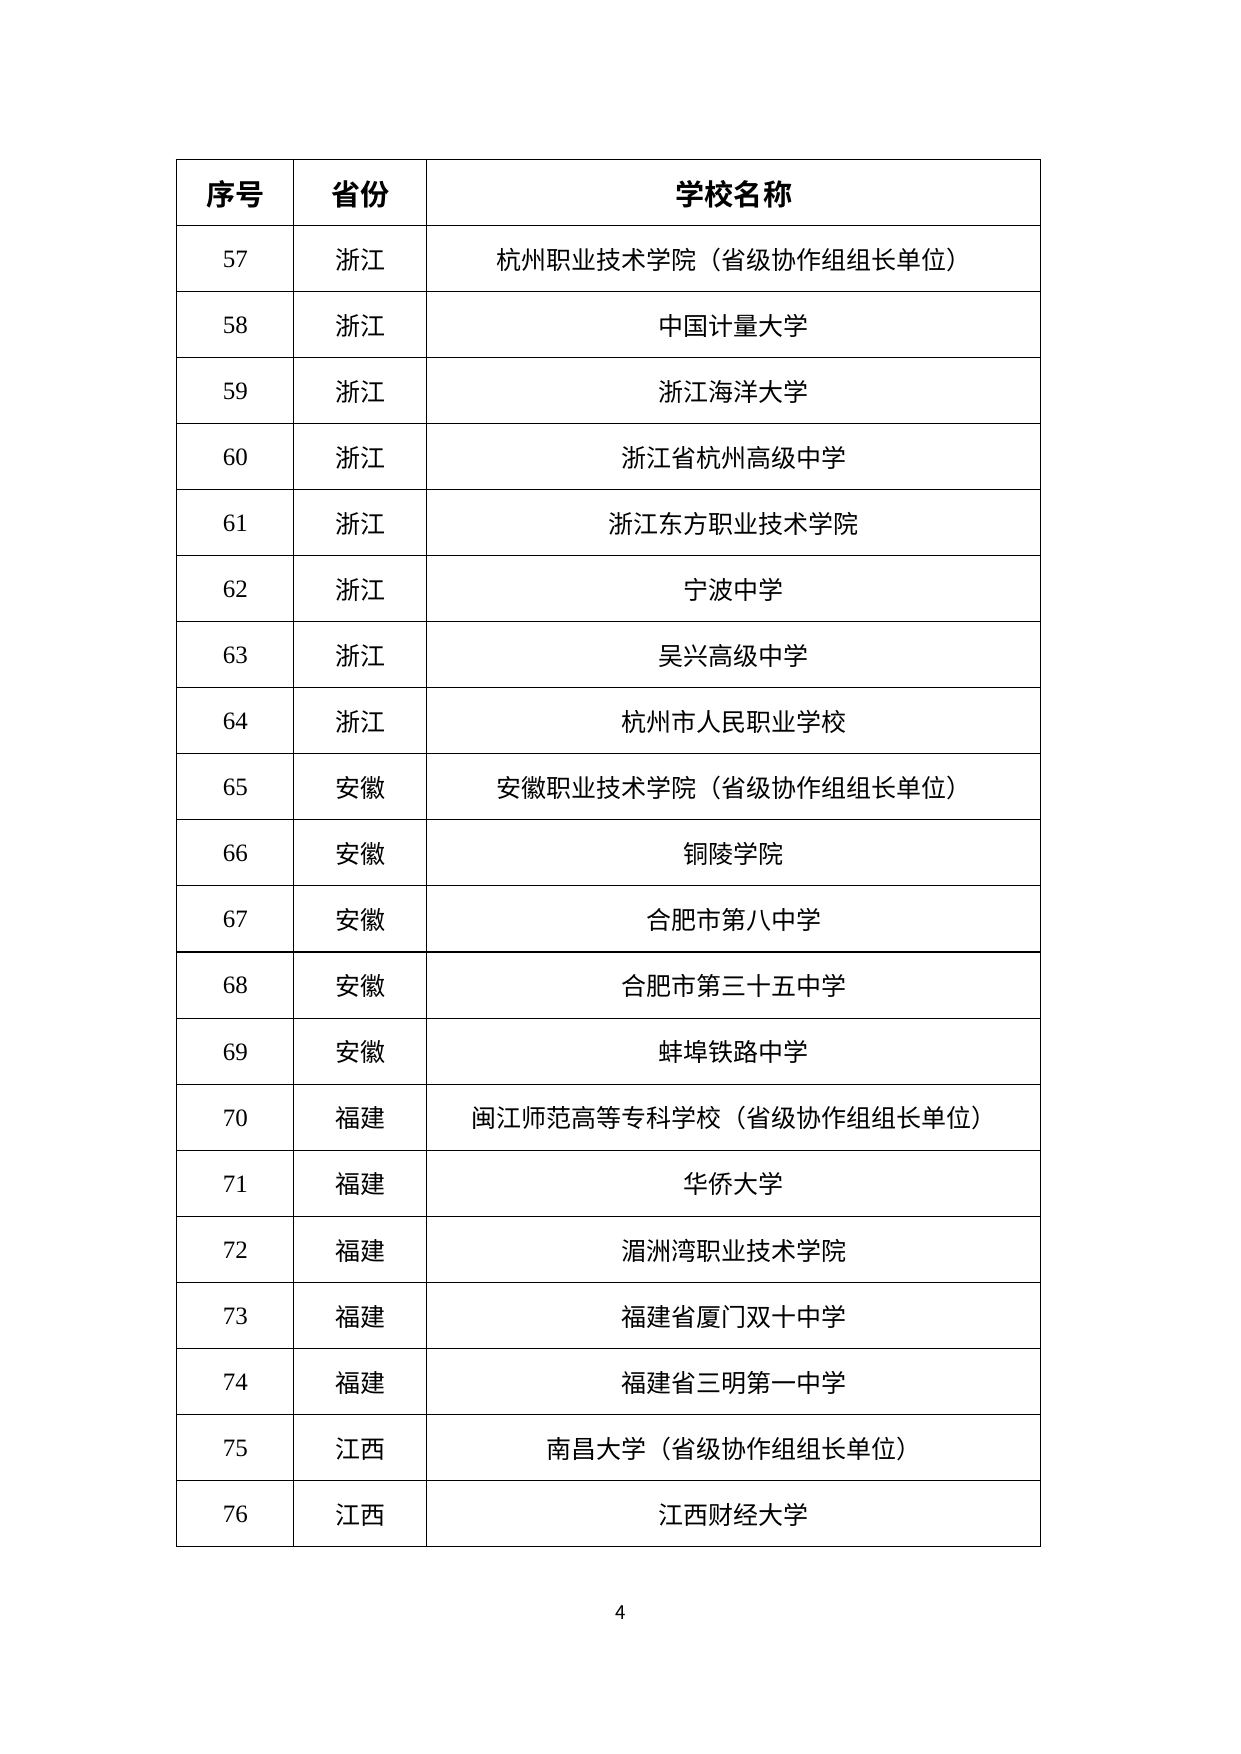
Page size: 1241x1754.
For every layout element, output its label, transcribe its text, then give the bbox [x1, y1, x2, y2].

table_cell 安徽 [294, 820, 426, 885]
table_cell 浙江东方职业技术学院 [427, 490, 1040, 555]
table_cell 中国计量大学 [427, 292, 1040, 357]
table_cell 合肥市第八中学 [427, 886, 1040, 951]
table_cell 江西财经大学 [427, 1481, 1040, 1546]
table_cell 铜陵学院 [427, 820, 1040, 885]
table_cell 59 [177, 358, 293, 423]
table_cell 福建 [294, 1217, 426, 1282]
table_cell 71 [177, 1151, 293, 1216]
table_cell 宁波中学 [427, 556, 1040, 621]
table_cell 湄洲湾职业技术学院 [427, 1217, 1040, 1282]
table_header 省份 [294, 160, 426, 225]
table_cell 浙江 [294, 556, 426, 621]
table_header 序号 [177, 160, 293, 225]
table_cell 浙江 [294, 424, 426, 489]
table_cell 浙江 [294, 490, 426, 555]
table_cell 合肥市第三十五中学 [427, 953, 1040, 1017]
table_cell 安徽职业技术学院（省级协作组组长单位） [427, 754, 1040, 819]
table_cell 南昌大学（省级协作组组长单位） [427, 1415, 1040, 1480]
table_cell 杭州职业技术学院（省级协作组组长单位） [427, 226, 1040, 291]
table_cell 福建省厦门双十中学 [427, 1283, 1040, 1348]
table_cell 64 [177, 688, 293, 753]
table_cell 吴兴高级中学 [427, 622, 1040, 687]
table_cell 华侨大学 [427, 1151, 1040, 1216]
table_cell 浙江 [294, 688, 426, 753]
table_cell 63 [177, 622, 293, 687]
table_cell 76 [177, 1481, 293, 1546]
table_cell 蚌埠铁路中学 [427, 1019, 1040, 1083]
table_cell 70 [177, 1085, 293, 1149]
table_cell 60 [177, 424, 293, 489]
table_cell 61 [177, 490, 293, 555]
table_cell 65 [177, 754, 293, 819]
table_cell 75 [177, 1415, 293, 1480]
table_cell 73 [177, 1283, 293, 1348]
table_cell 安徽 [294, 754, 426, 819]
table_cell 杭州市人民职业学校 [427, 688, 1040, 753]
table_cell 安徽 [294, 886, 426, 951]
table_cell 江西 [294, 1415, 426, 1480]
table_cell 江西 [294, 1481, 426, 1546]
table_cell 浙江海洋大学 [427, 358, 1040, 423]
table_cell 浙江 [294, 226, 426, 291]
table_cell 福建 [294, 1283, 426, 1348]
table_cell 69 [177, 1019, 293, 1083]
table_cell 福建 [294, 1085, 426, 1149]
table_cell 浙江 [294, 358, 426, 423]
table_header 学校名称 [427, 160, 1040, 225]
table_cell 74 [177, 1349, 293, 1414]
table_cell 62 [177, 556, 293, 621]
table_cell 58 [177, 292, 293, 357]
table_cell 安徽 [294, 1019, 426, 1083]
table_cell 67 [177, 886, 293, 951]
table_cell 浙江 [294, 622, 426, 687]
table_cell 57 [177, 226, 293, 291]
table_cell 福建省三明第一中学 [427, 1349, 1040, 1414]
table_cell 浙江 [294, 292, 426, 357]
table_cell 68 [177, 953, 293, 1017]
table_cell 福建 [294, 1349, 426, 1414]
table_cell 安徽 [294, 953, 426, 1017]
table_cell 福建 [294, 1151, 426, 1216]
table_cell 闽江师范高等专科学校（省级协作组组长单位） [427, 1085, 1040, 1149]
table_cell 72 [177, 1217, 293, 1282]
table_cell 浙江省杭州高级中学 [427, 424, 1040, 489]
table_cell 66 [177, 820, 293, 885]
